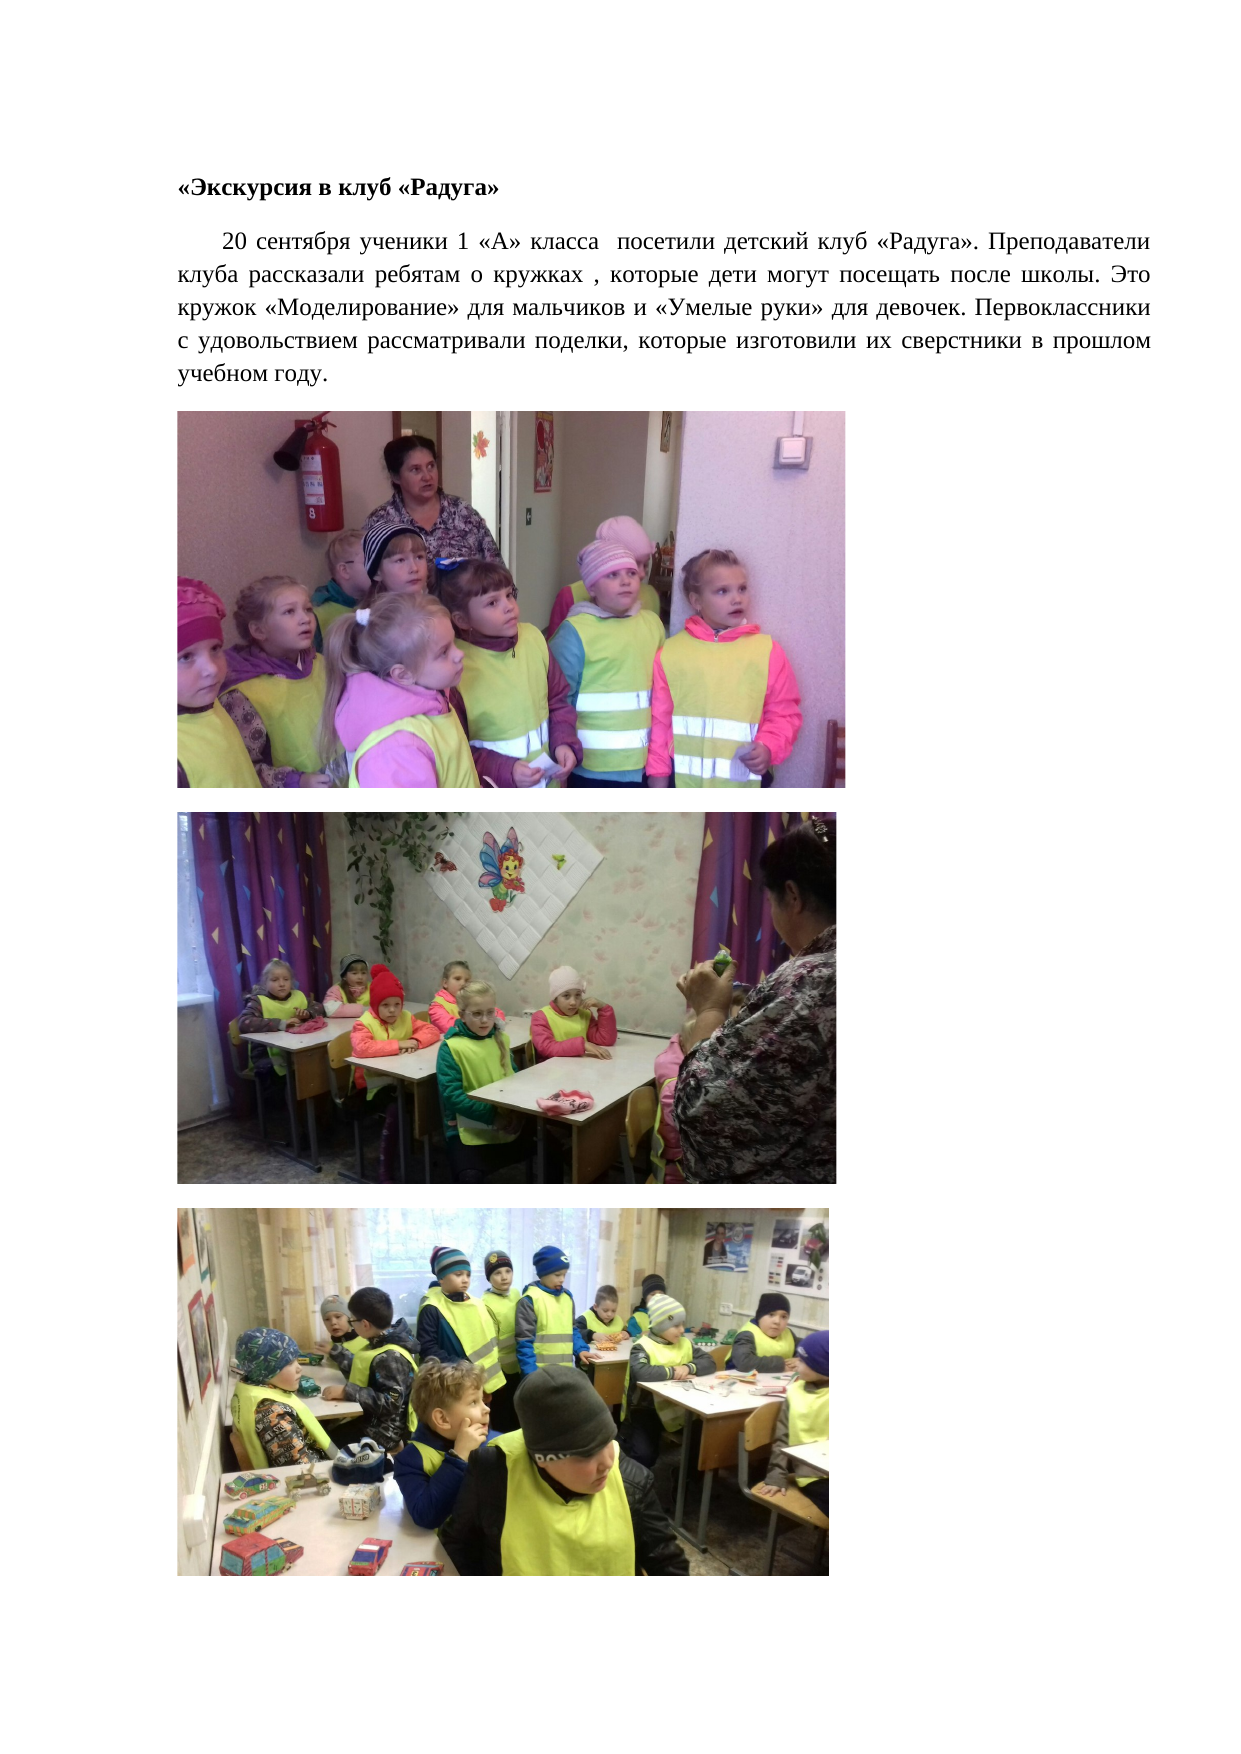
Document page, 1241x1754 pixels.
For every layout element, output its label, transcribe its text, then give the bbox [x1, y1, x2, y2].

picture [177, 1208, 829, 1576]
picture [177, 411, 846, 788]
picture [177, 812, 837, 1184]
text «Экскурсия в клуб «Радуга» [177, 172, 1152, 201]
text 20 сентября ученики 1 «А» класса посетили детский клуб «Радуга». Преподаватели клуба рассказали ребятам о кружках , которые дети могут посещать после школы. Это кружок «Моделирование» для мальчиков и «Умелые руки» для девочек. Первоклассники с удовольствием рассматривали поделки, которые изготовили их сверстники в прошлом учебном году. [177, 226, 1152, 387]
